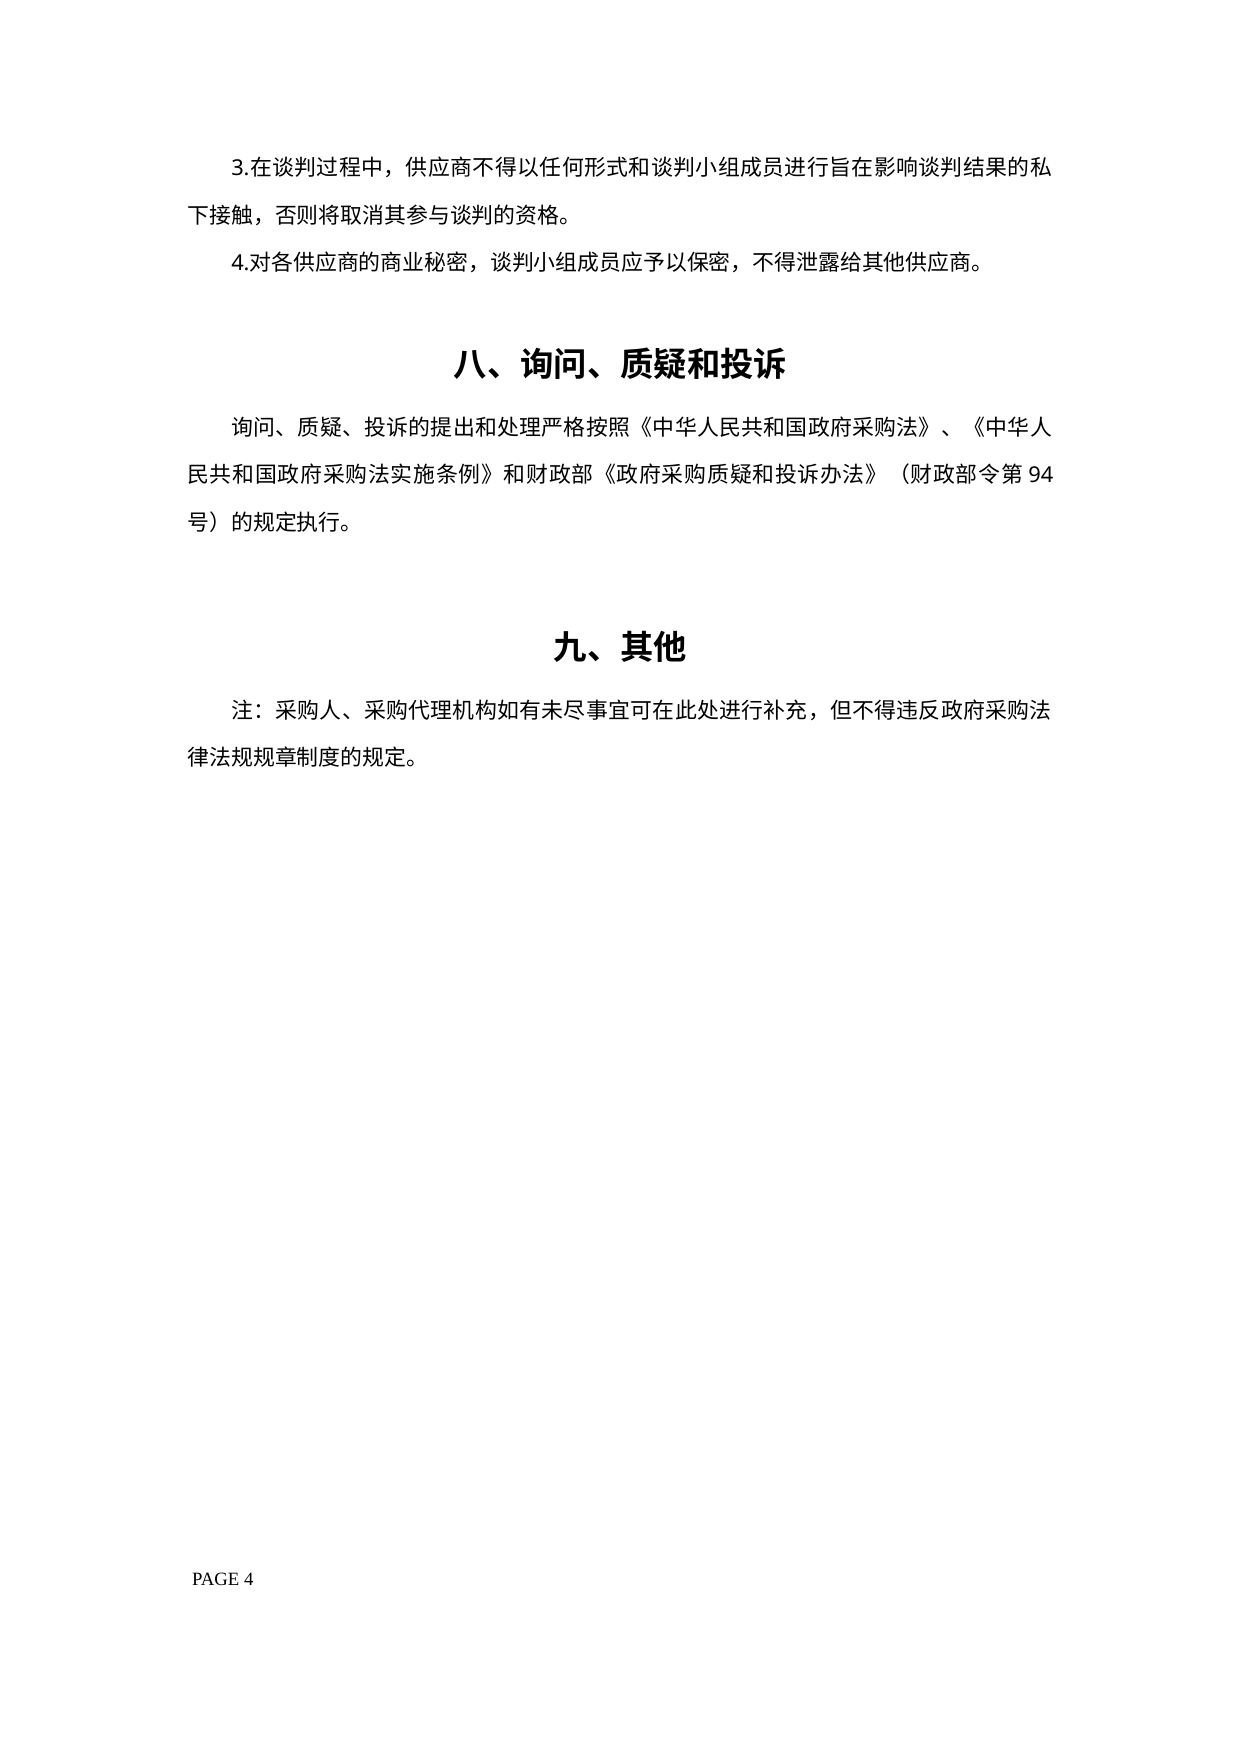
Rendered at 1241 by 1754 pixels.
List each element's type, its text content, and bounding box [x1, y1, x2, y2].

text 注：采购人、采购代理机构如有未尽事宜可在此处进行补充，但不得违反政府采购法律法规规章制度的规定。 [187, 693, 1053, 772]
text 九、其他 [187, 620, 1053, 669]
text 询问、质疑、投诉的提出和处理严格按照《中华人民共和国政府采购法》、《中华人民共和国政府采购法实施条例》和财政部《政府采购质疑和投诉办法》（财政部令第94号）的规定执行。 [187, 410, 1053, 536]
text 4.对各供应商的商业秘密，谈判小组成员应予以保密，不得泄露给其他供应商。 [187, 245, 1053, 277]
text 八、询问、质疑和投诉 [187, 337, 1053, 386]
text 3.在谈判过程中，供应商不得以任何形式和谈判小组成员进行旨在影响谈判结果的私下接触，否则将取消其参与谈判的资格。 [187, 150, 1053, 229]
